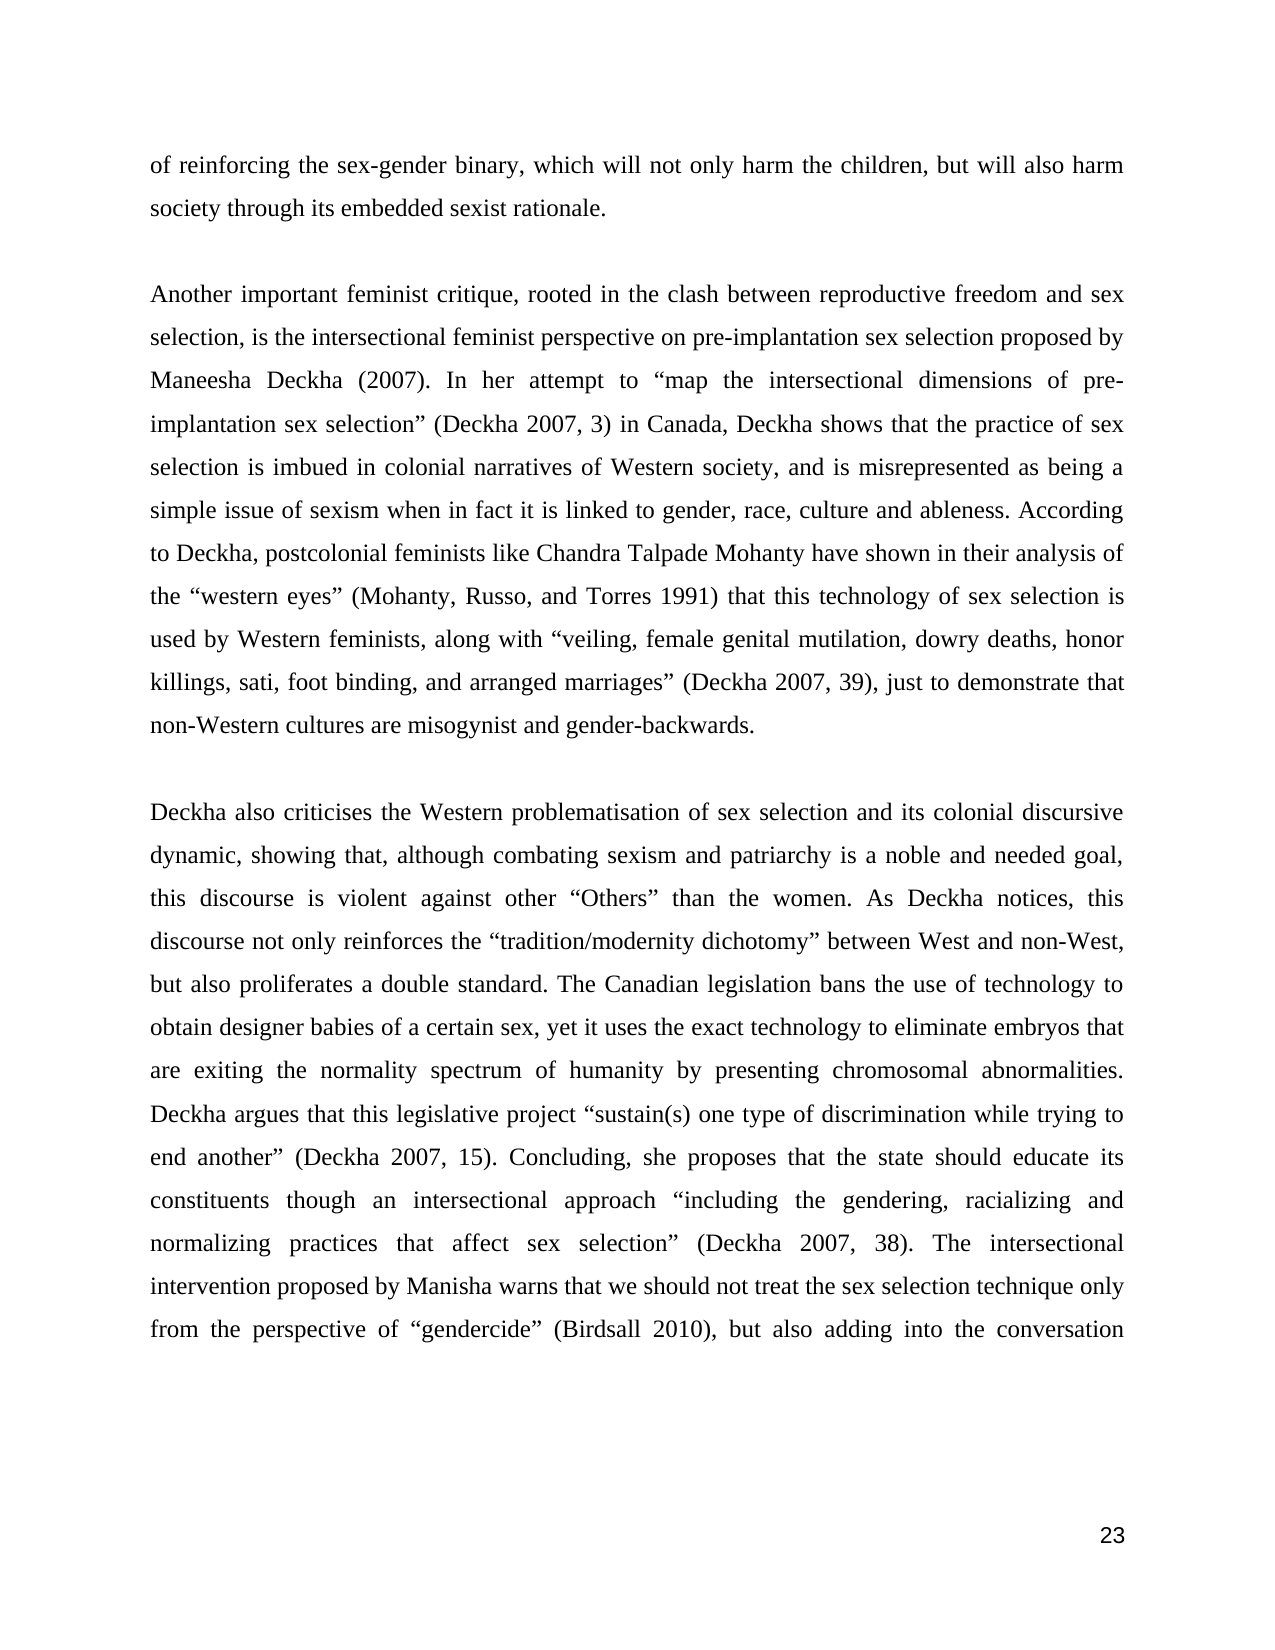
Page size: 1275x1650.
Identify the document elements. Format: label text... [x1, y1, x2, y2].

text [150, 150, 1125, 222]
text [150, 797, 1125, 1343]
text Another important feminist critique, rooted in the clash between reproductive freedom and sex selection, is the intersectional feminist perspective on pre-implantation sex selection proposed by Maneesha Deckha (2007). In her attempt to “map the intersectional dimensions of pre-implantation sex selection” (Deckha 2007, 3) in Canada, Deckha shows that the practice of sex selection is imbued in colonial narratives of Western society, and is misrepresented as being a simple issue of sexism when in fact it is linked to gender, race, culture and ableness. According to Deckha, postcolonial feminists like Chandra Talpade Mohanty have shown in their analysis of the “western eyes” (Mohanty, Russo, and Torres 1991) that this technology of sex selection is used by Western feminists, along with “veiling, female genital mutilation, dowry deaths, honor killings, sati, foot binding, and arranged marriages” (Deckha 2007, 39), just to demonstrate that non-Western cultures are misogynist and gender-backwards. [150, 279, 1125, 739]
